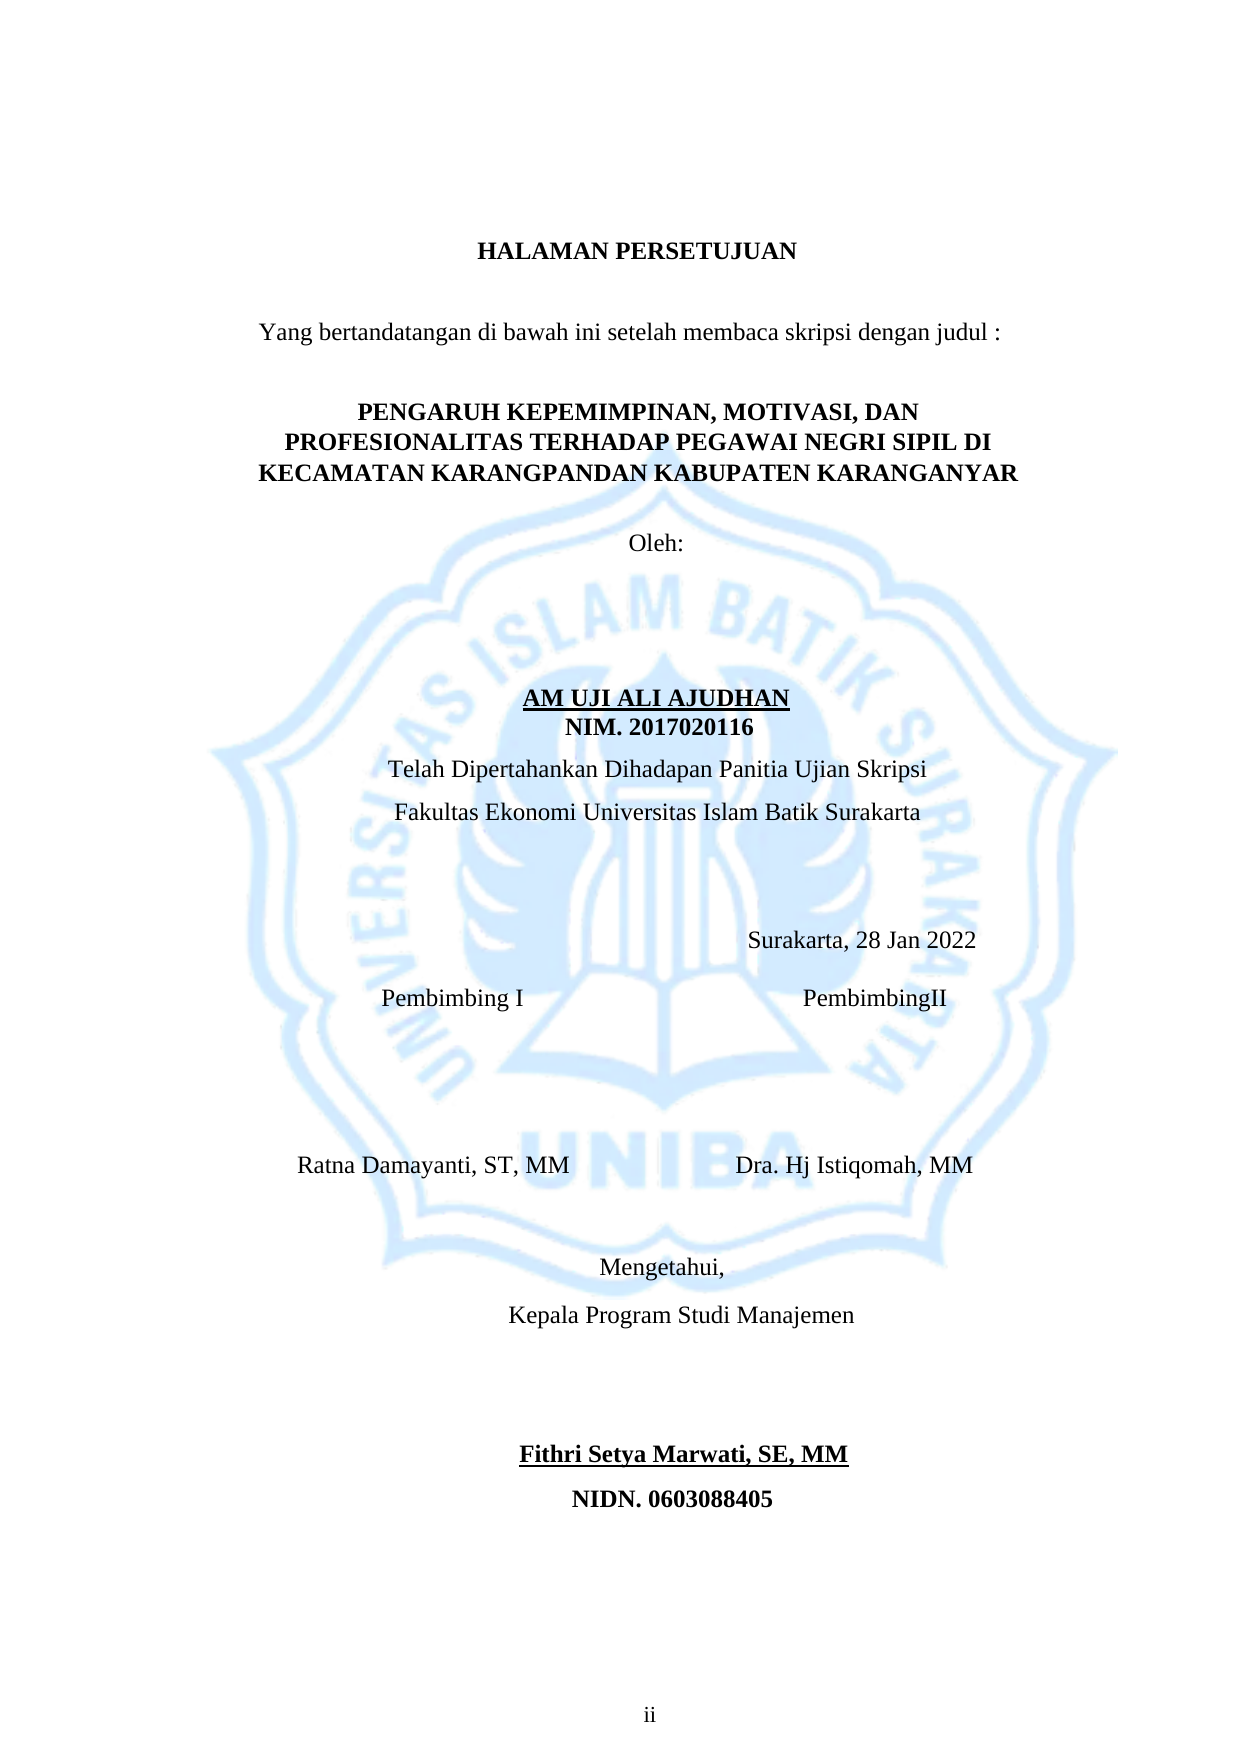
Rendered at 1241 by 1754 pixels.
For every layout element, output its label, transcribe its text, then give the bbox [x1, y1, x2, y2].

subtitle Fithri Setya Marwati, SE, MM [519, 1423, 915, 1468]
subtitle NIDN. 0603088405 [572, 1468, 915, 1513]
text Kepala Program Studi Manajemen [428, 1300, 934, 1328]
text Yang bertandatangan di bawah ini setelah membaca skripsi dengan judul : [246, 317, 1014, 346]
picture [206, 429, 1118, 1300]
subtitle HALAMAN PERSETUJUAN [388, 236, 886, 265]
